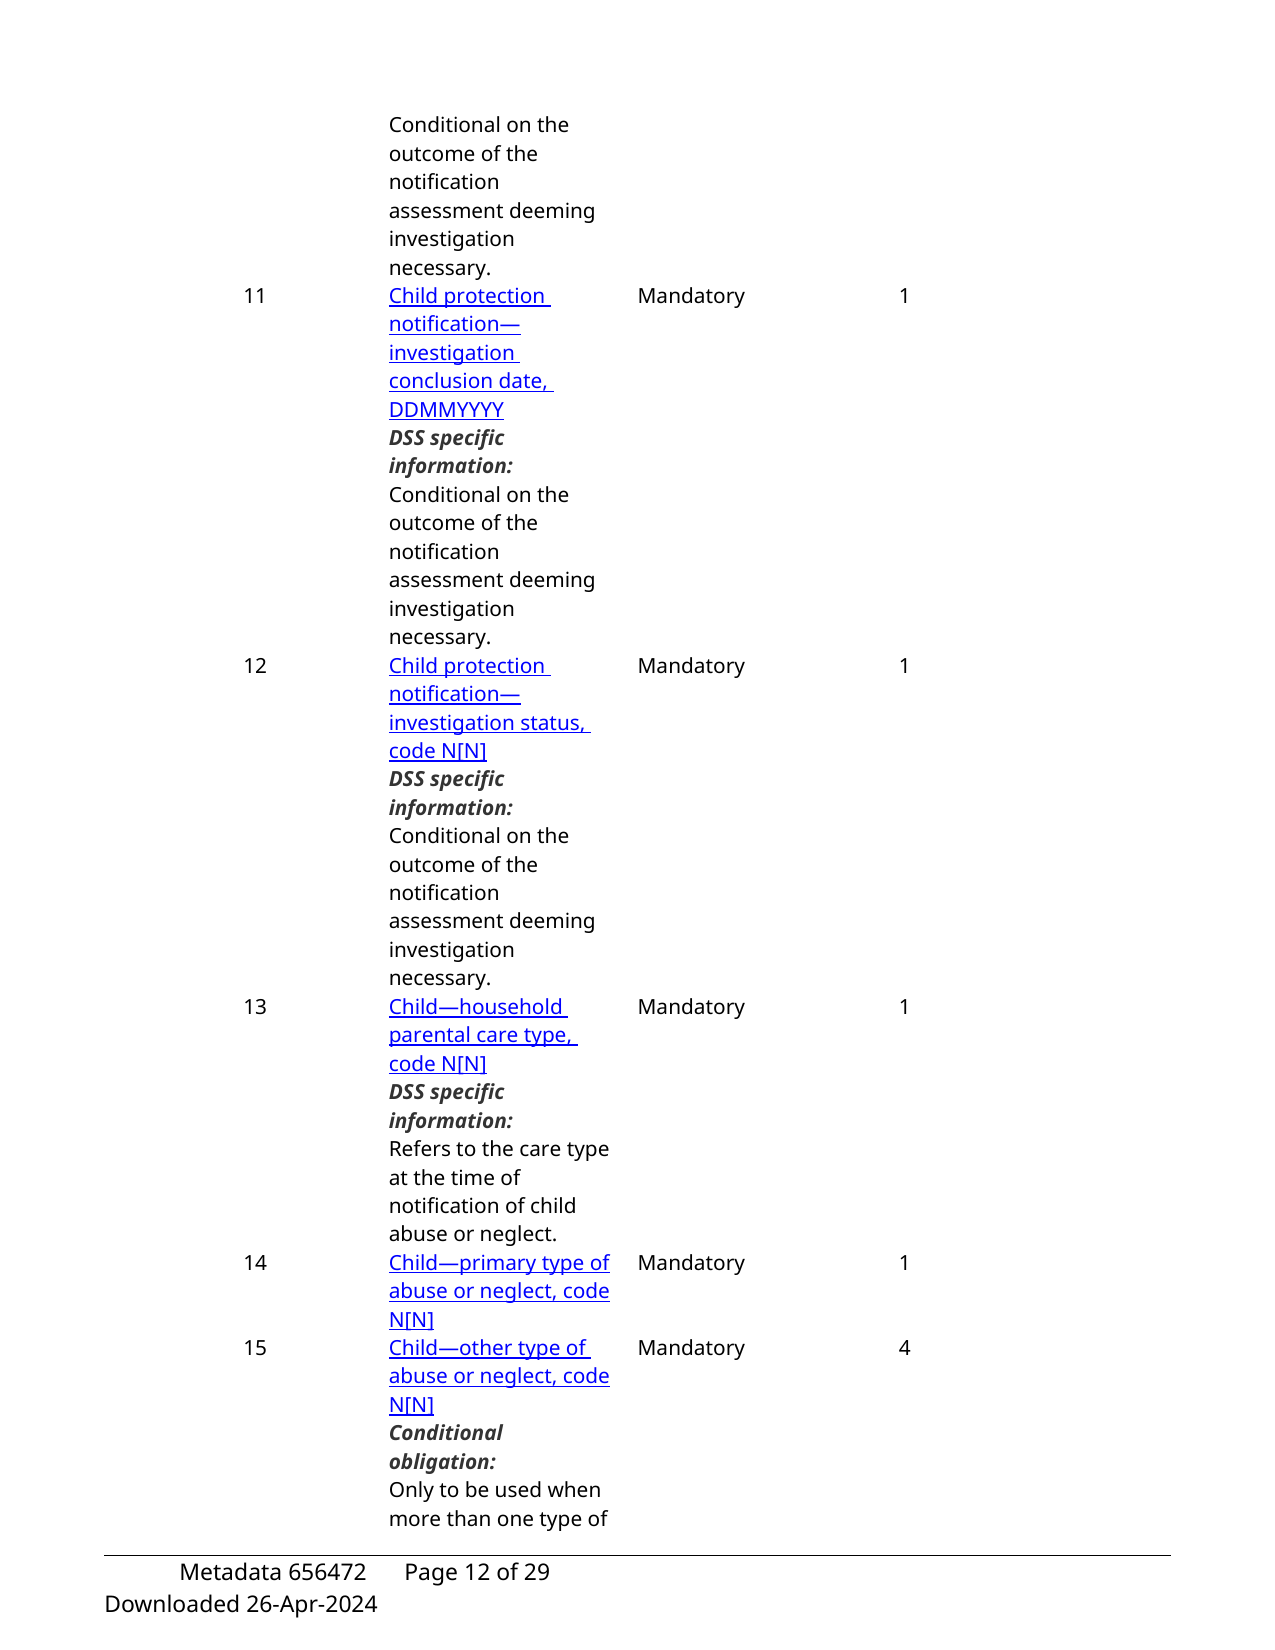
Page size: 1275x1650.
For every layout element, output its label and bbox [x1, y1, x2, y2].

table_cell [93, 110, 1159, 1532]
